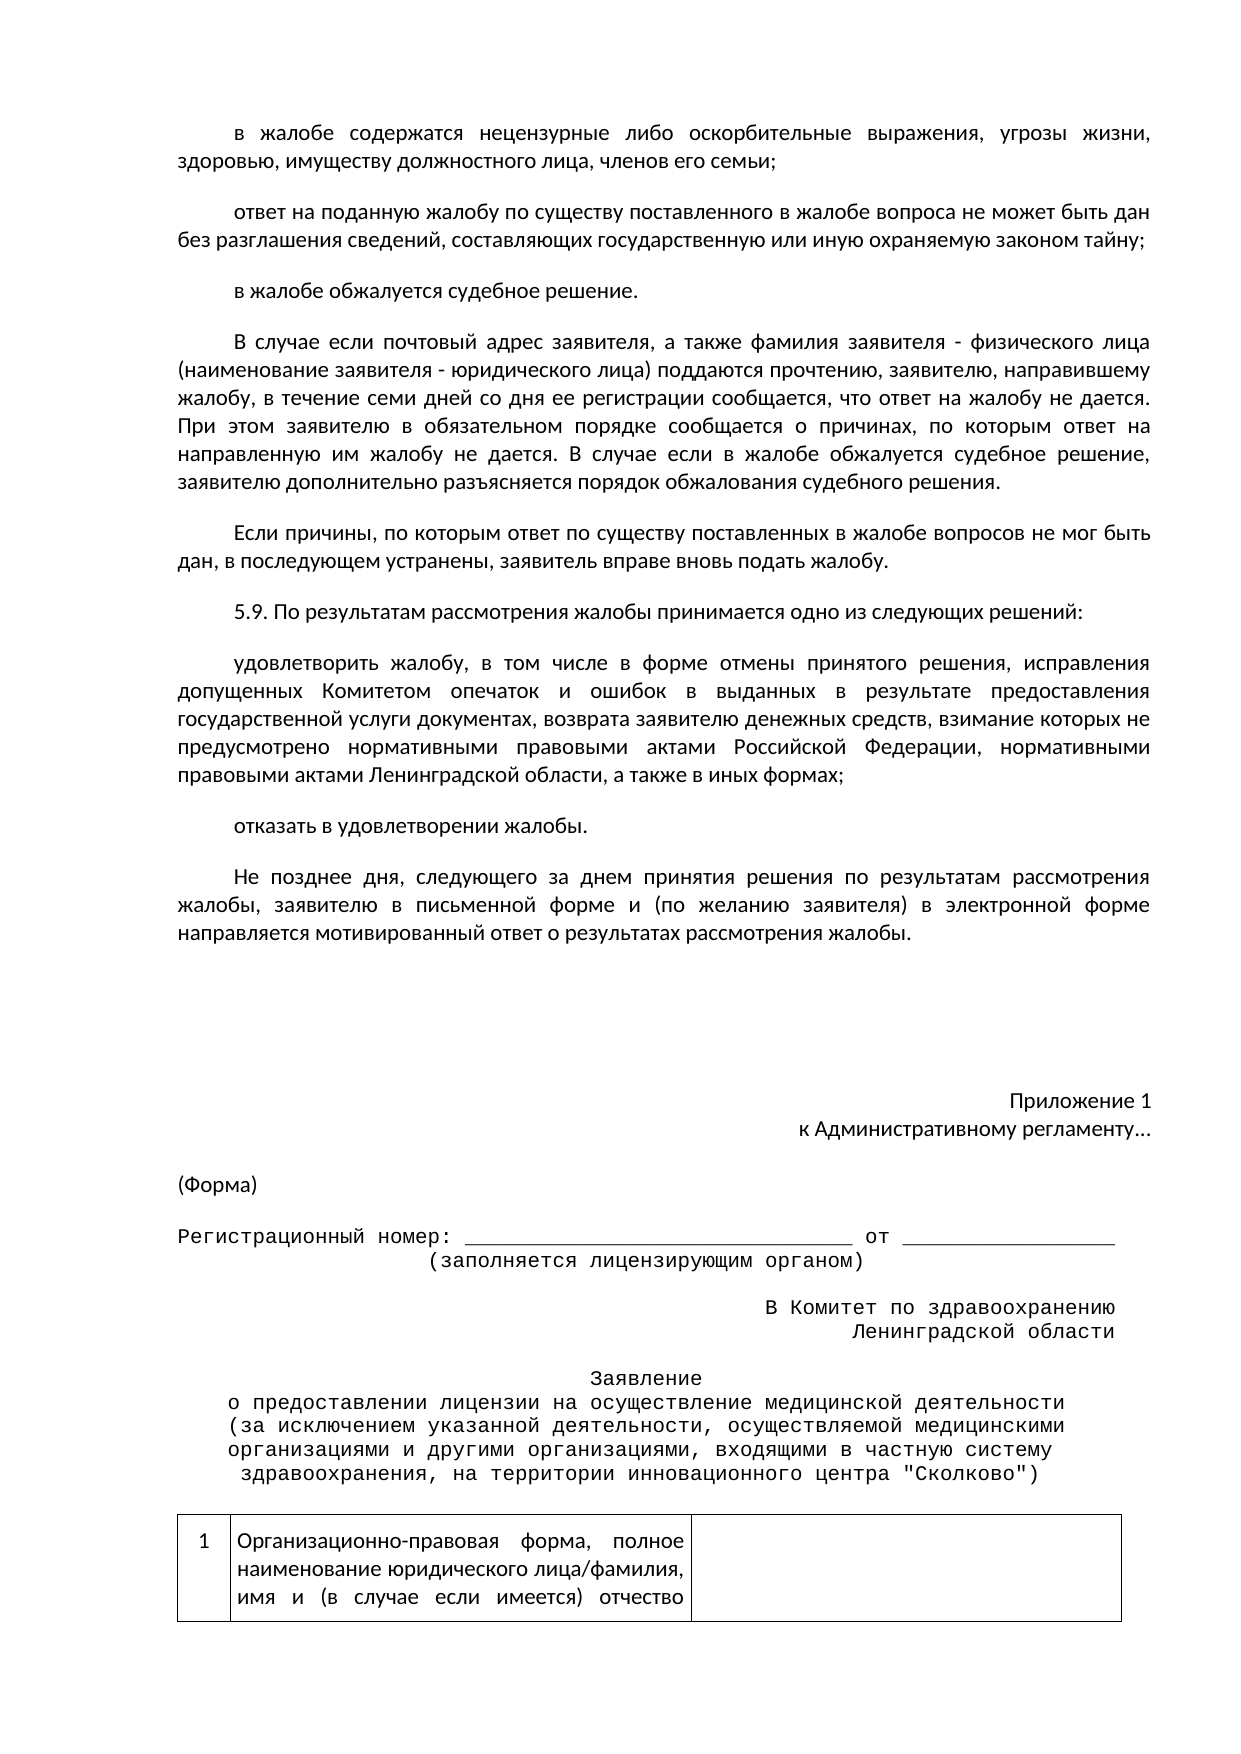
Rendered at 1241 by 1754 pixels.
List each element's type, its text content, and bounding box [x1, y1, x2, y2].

text в жалобе обжалуется судебное решение. [177, 276, 1152, 304]
text удовлетворить жалобу, в том числе в форме отмены принятого решения, исправления допущенных Комитетом опечаток и ошибок в выданных в результате предоставления государственной услуги документах, возврата заявителю денежных средств, взимание которых не предусмотрено нормативными правовыми актами Российской Федерации, нормативными правовыми актами Ленинградской области, а также в иных формах; [177, 648, 1152, 788]
text отказать в удовлетворении жалобы. [177, 811, 1152, 839]
text Ленинградской области [177, 1321, 1152, 1344]
text в жалобе содержатся нецензурные либо оскорбительные выражения, угрозы жизни, здоровью, имуществу должностного лица, членов его семьи; [177, 118, 1152, 174]
text Заявление [177, 1368, 1152, 1392]
text ответ на поданную жалобу по существу поставленного в жалобе вопроса не может быть дан без разглашения сведений, составляющих государственную или иную охраняемую законом тайну; [177, 197, 1152, 253]
text организациями и другими организациями, входящими в частную систему [177, 1439, 1152, 1463]
text Если причины, по которым ответ по существу поставленных в жалобе вопросов не мог быть дан, в последующем устранены, заявитель вправе вновь подать жалобу. [177, 518, 1152, 574]
text (за исключением указанной деятельности, осуществляемой медицинскими [177, 1415, 1152, 1439]
text (Форма) [177, 1170, 1152, 1198]
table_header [231, 1515, 691, 1621]
text 5.9. По результатам рассмотрения жалобы принимается одно из следующих решений: [177, 597, 1152, 625]
text (заполняется лицензирующим органом) [177, 1250, 1152, 1273]
text В Комитет по здравоохранению [177, 1297, 1152, 1321]
text о предоставлении лицензии на осуществление медицинской деятельности [177, 1392, 1152, 1415]
text к Административному регламенту... [177, 1114, 1152, 1142]
text В случае если почтовый адрес заявителя, а также фамилия заявителя - физического лица (наименование заявителя - юридического лица) поддаются прочтению, заявителю, направившему жалобу, в течение семи дней со дня ее регистрации сообщается, что ответ на жалобу не дается. При этом заявителю в обязательном порядке сообщается о причинах, по которым ответ на направленную им жалобу не дается. В случае если в жалобе обжалуется судебное решение, заявителю дополнительно разъясняется порядок обжалования судебного решения. [177, 327, 1152, 495]
table_header [692, 1515, 1121, 1621]
text здравоохранения, на территории инновационного центра "Сколково") [177, 1463, 1152, 1486]
text Регистрационный номер: _______________________________ от _________________ [177, 1226, 1152, 1250]
text Приложение 1 [177, 1086, 1152, 1114]
table_header 1 [178, 1515, 230, 1621]
text Не позднее дня, следующего за днем принятия решения по результатам рассмотрения жалобы, заявителю в письменной форме и (по желанию заявителя) в электронной форме направляется мотивированный ответ о результатах рассмотрения жалобы. [177, 862, 1152, 946]
